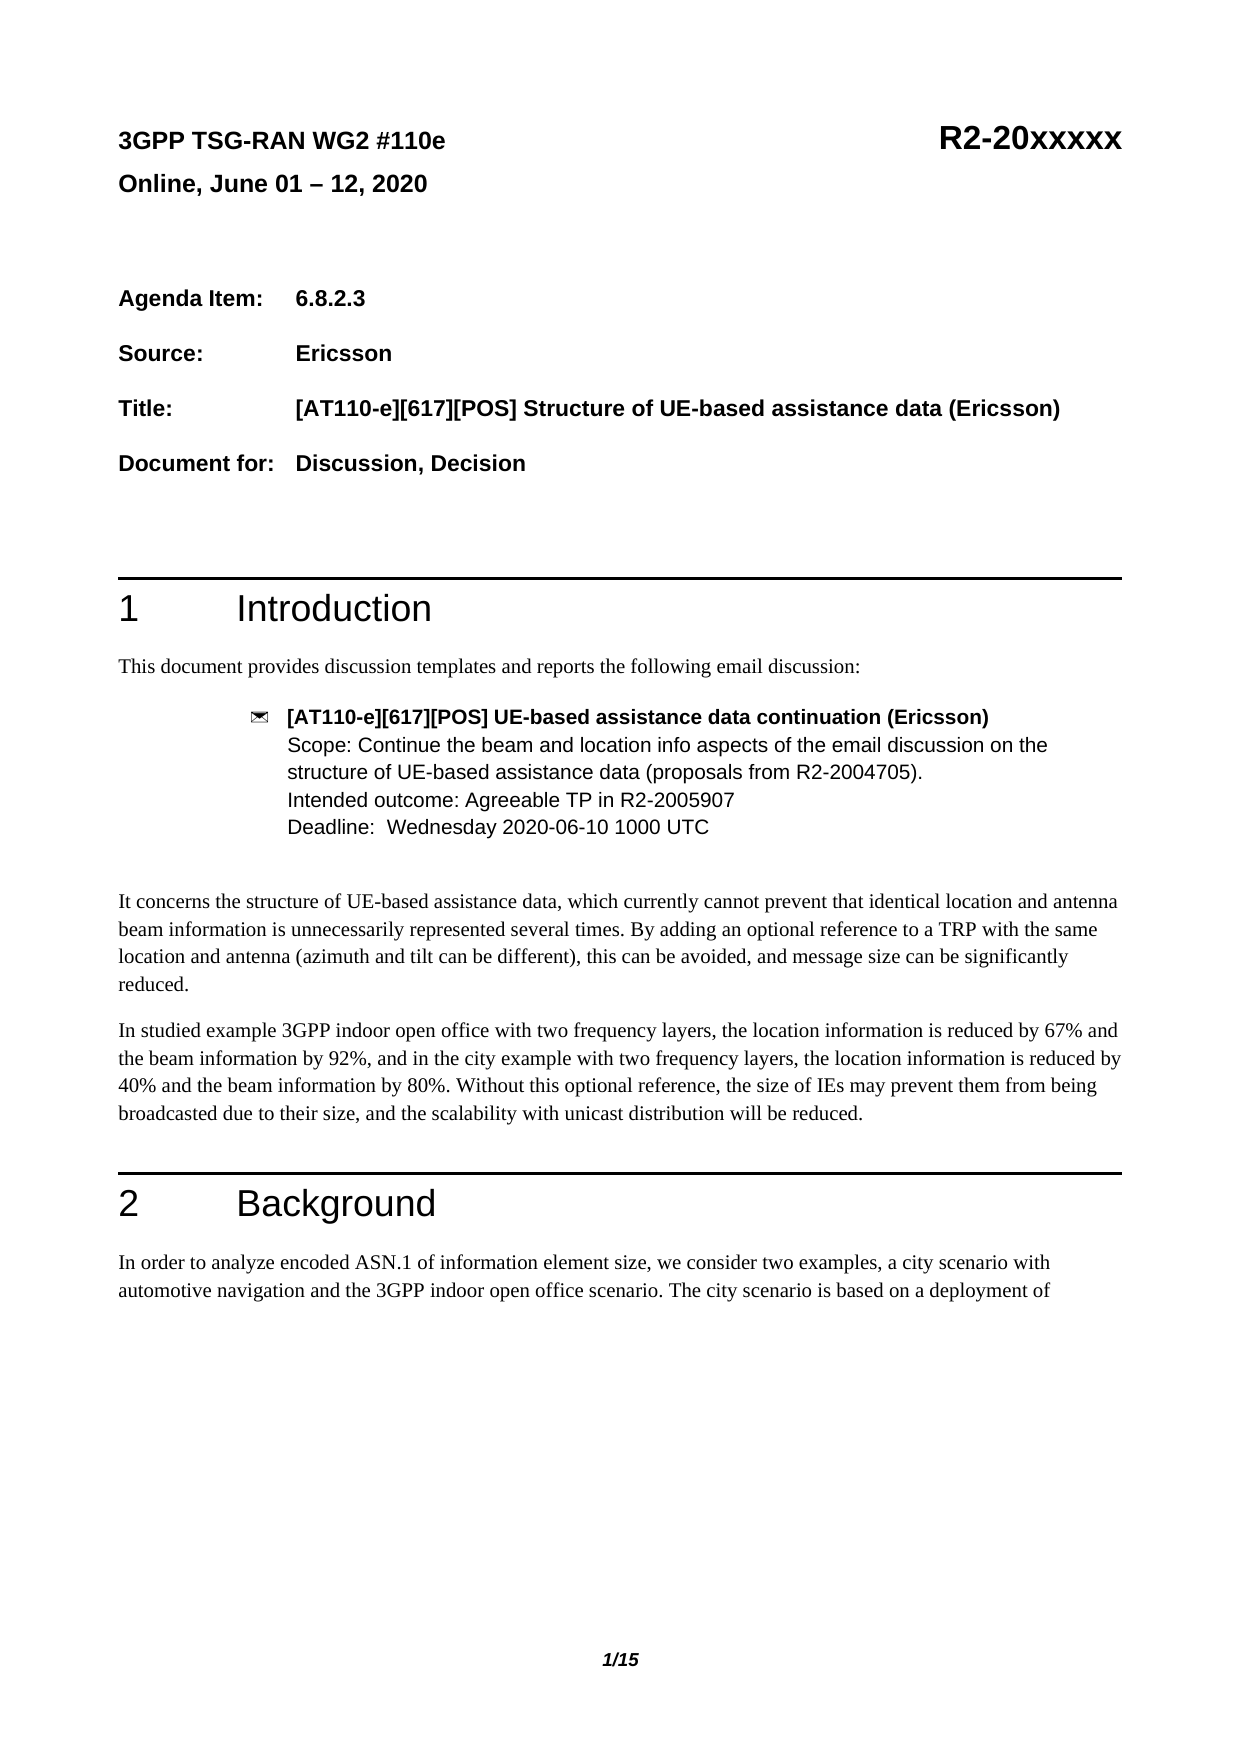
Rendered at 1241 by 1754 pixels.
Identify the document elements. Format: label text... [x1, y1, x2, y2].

text This document provides discussion templates and reports the following email discussion: [118, 654, 1122, 678]
text Source: Ericsson [118, 340, 1122, 366]
text Deadline: Wednesday 2020-06-10 1000 UTC [249, 815, 1122, 839]
subtitle 2 Background [118, 1175, 1122, 1225]
text In order to analyze encoded ASN.1 of information element size, we consider two examples, a city scenario with automotive navigation and the 3GPP indoor open office scenario. The city scenario is based on a deployment of [118, 1250, 1122, 1302]
text Agenda Item: 6.8.2.3 [118, 284, 1122, 311]
text 3GPP TSG-RAN WG2 #110e R2-20xxxxx [118, 118, 1122, 157]
text Document for: Discussion, Decision [118, 450, 1122, 477]
list [AT110-e][617][POS] UE-based assistance data continuation (Ericsson) [249, 705, 1122, 729]
text It concerns the structure of UE-based assistance data, which currently cannot prevent that identical location and antenna beam information is unnecessarily represented several times. By adding an optional reference to a TRP with the same location and antenna (azimuth and tilt can be different), this can be avoided, and message size can be significantly reduced. [118, 889, 1122, 996]
text Intended outcome: Agreeable TP in R2-2005907 [249, 788, 1122, 812]
text Title: [AT110-e][617][POS] Structure of UE-based assistance data (Ericsson) [118, 395, 1122, 421]
text Scope: Continue the beam and location info aspects of the email discussion on the structure of UE-based assistance data (proposals from R2-2004705). [249, 733, 1122, 784]
text In studied example 3GPP indoor open office with two frequency layers, the location information is reduced by 67% and the beam information by 92%, and in the city example with two frequency layers, the location information is reduced by 40% and the beam information by 80%. Without this optional reference, the size of IEs may prevent them from being broadcasted due to their size, and the scalability with unicast distribution will be reduced. [118, 1018, 1122, 1125]
subtitle 1 Introduction [118, 580, 1122, 629]
text Online, June 01 – 12, 2020 [118, 168, 1122, 197]
